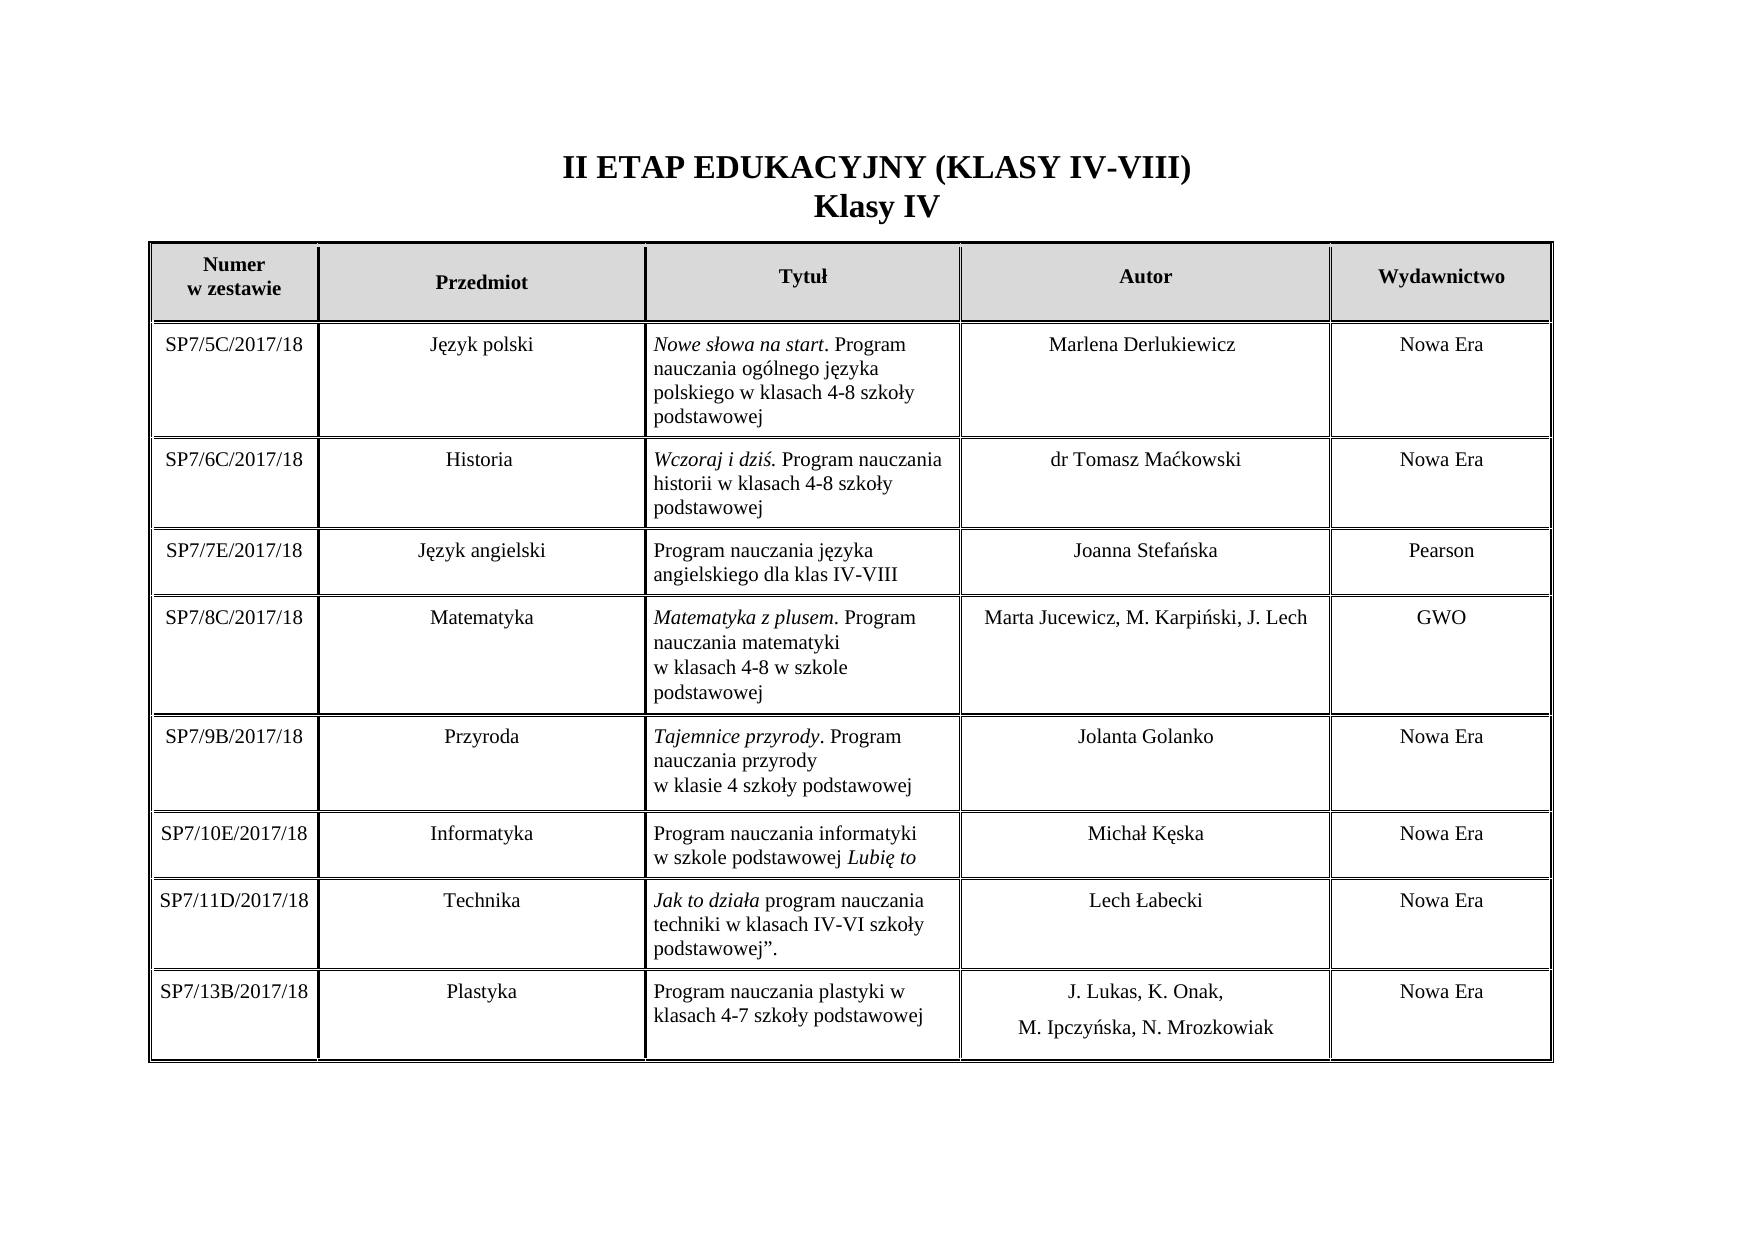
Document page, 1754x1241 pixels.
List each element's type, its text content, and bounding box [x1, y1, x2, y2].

table_cell Marta Jucewicz, M. Karpiński, J. Lech [962, 597, 1329, 713]
table_cell Jak to działa program nauczania techniki w klasach IV-VI szkoły podstawowej”. [647, 880, 959, 967]
table_cell Nowa Era [1331, 436, 1552, 527]
table_cell Nowa Era [1332, 320, 1551, 436]
table_cell Lech Łabecki [962, 880, 1329, 967]
table_header Numer w zestawie [152, 243, 318, 320]
table_cell Michał Kęska [962, 813, 1329, 876]
table_cell Przyroda [320, 717, 644, 809]
table_cell Język polski [320, 324, 644, 436]
table_cell Wczoraj i dziś. Program nauczania historii w klasach 4-8 szkoły podstawowej [647, 439, 959, 527]
table_cell Matematyka z plusem. Program nauczania matematyki w klasach 4-8 w szkole podstawowej [647, 597, 959, 713]
table_cell Informatyka [320, 813, 644, 876]
table_cell Jolanta Golanko [962, 717, 1329, 809]
table_cell Marlena Derlukiewicz [962, 324, 1329, 436]
table_header Tytuł [645, 244, 961, 320]
text II ETAP EDUKACYJNY (KLASY IV-VIII) [148, 148, 1606, 186]
table_cell Matematyka [320, 597, 644, 713]
table_header Wydawnictwo [1331, 244, 1550, 320]
table_cell Program nauczania informatyki w szkole podstawowej Lubię to [647, 813, 959, 876]
table_cell Nowe słowa na start. Program nauczania ogólnego języka polskiego w klasach 4-8 szkoły podstawowej [647, 324, 959, 436]
table_cell SP7/8C/2017/18 [152, 594, 317, 713]
table_cell J. Lukas, K. Onak, M. Ipczyńska, N. Mrozkowiak [961, 971, 1331, 1059]
table_cell Tajemnice przyrody. Program nauczania przyrody w klasie 4 szkoły podstawowej [647, 717, 959, 809]
table_header Autor [961, 244, 1331, 320]
table_cell Nowa Era [1332, 713, 1551, 809]
table_cell SP7/6C/2017/18 [150, 436, 318, 527]
table_cell SP7/10E/2017/18 [152, 810, 317, 876]
table_cell Nowa Era [1331, 968, 1551, 1059]
table_cell SP7/7E/2017/18 [150, 527, 318, 593]
table_cell Język angielski [320, 530, 644, 593]
table_cell Nowa Era [1332, 876, 1551, 967]
table_cell Historia [320, 439, 644, 527]
text Klasy IV [148, 186, 1606, 224]
table_header Przedmiot [318, 244, 645, 320]
table_cell Technika [320, 880, 644, 967]
table_cell Nowa Era [1332, 810, 1551, 876]
table_cell Joanna Stefańska [962, 530, 1329, 593]
table_cell SP7/9B/2017/18 [152, 713, 317, 809]
table_cell GWO [1332, 594, 1551, 713]
table_cell Pearson [1331, 527, 1552, 593]
table_cell dr Tomasz Maćkowski [962, 439, 1329, 527]
table_cell SP7/13B/2017/18 [152, 968, 318, 1059]
table_cell SP7/5C/2017/18 [152, 320, 317, 436]
table_cell Program nauczania języka angielskiego dla klas IV-VIII [647, 530, 959, 593]
table_cell SP7/11D/2017/18 [152, 876, 317, 967]
table_cell Plastyka [318, 971, 645, 1059]
table_cell Program nauczania plastyki w klasach 4-7 szkoły podstawowej [645, 971, 961, 1059]
